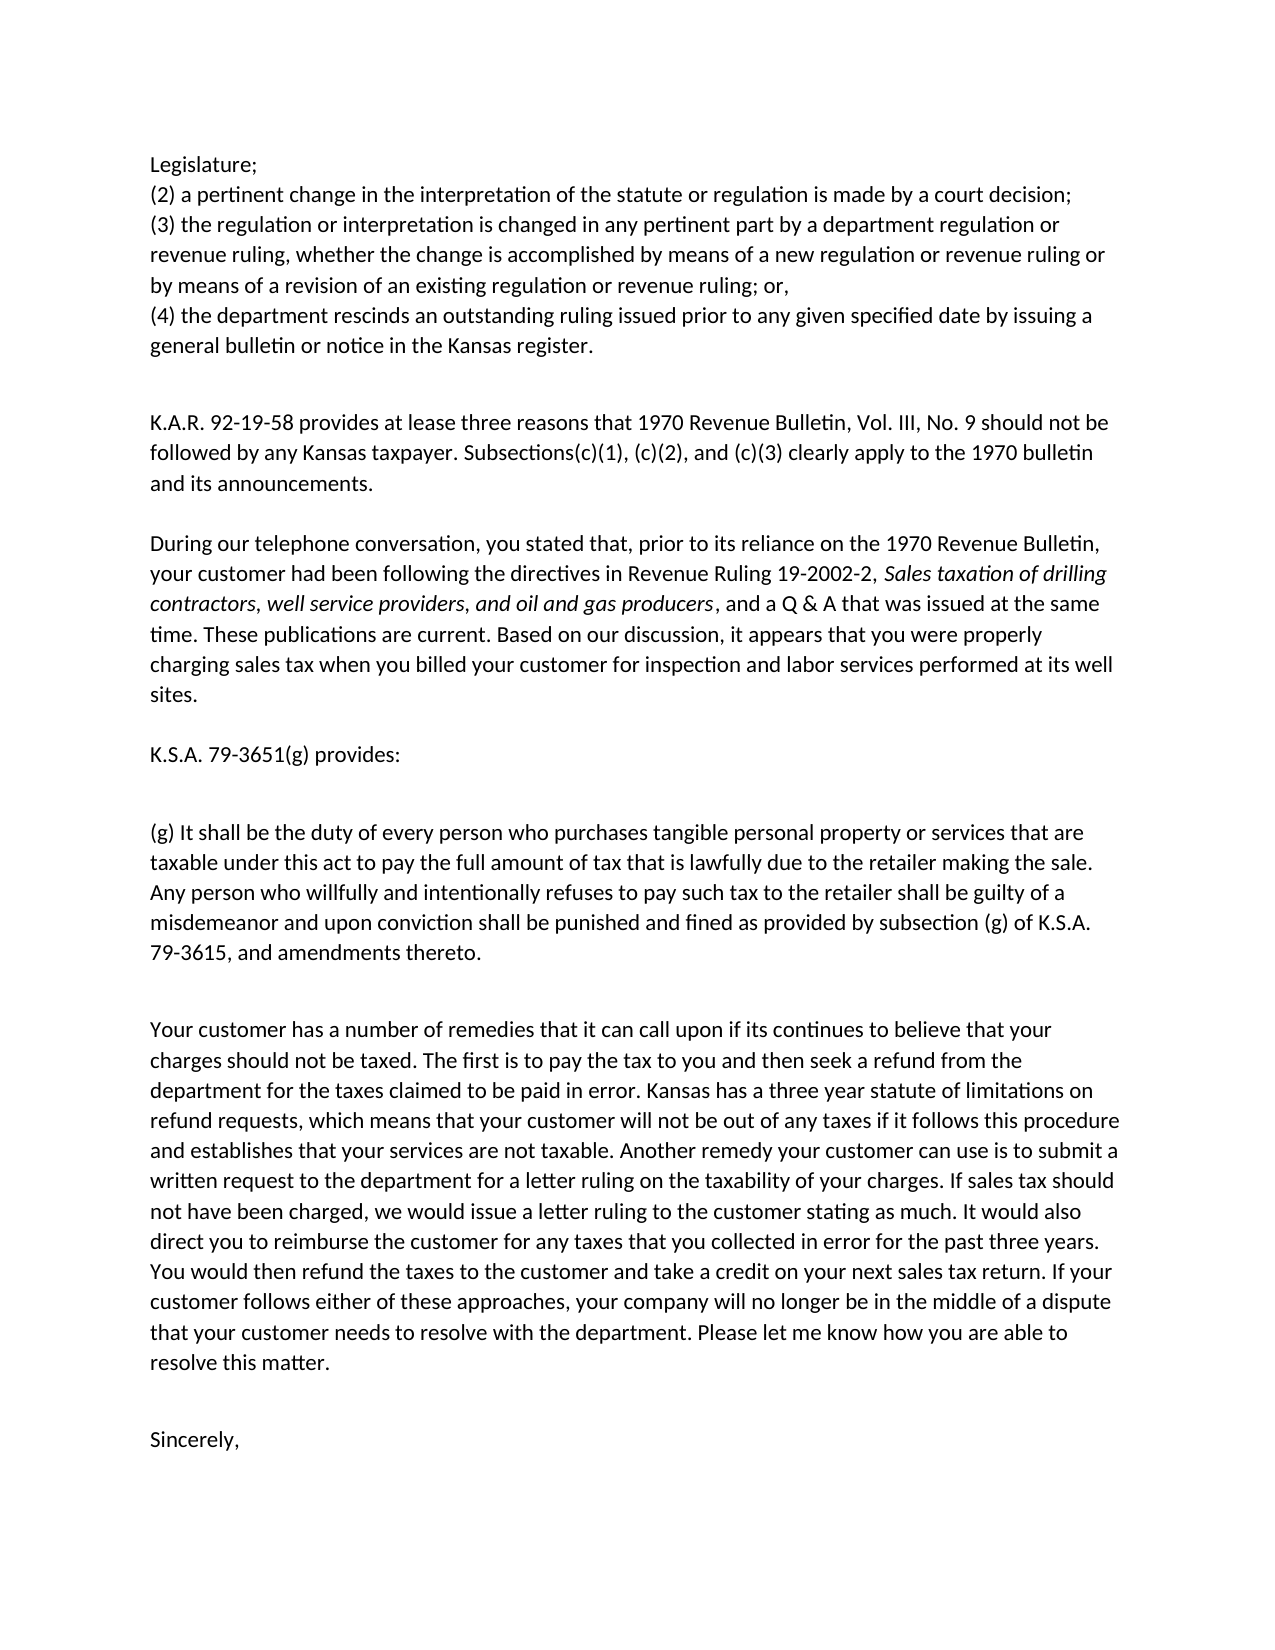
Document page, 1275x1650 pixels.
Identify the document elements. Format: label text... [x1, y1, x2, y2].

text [150, 150, 1125, 359]
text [150, 1395, 1125, 1483]
text K.A.R. 92-19-58 provides at lease three reasons that 1970 Revenue Bulletin, Vol. III, No. 9 should not be followed by any Kansas taxpayer. Subsections(c)(1), (c)(2), and (c)(3) clearly apply to the 1970 bulletin and its announcements. During our telephone conversation, you stated that, prior to its reliance on the 1970 Revenue Bulletin, your customer had been following the directives in Revenue Ruling 19-2002-2, Sales taxation of drilling contractors, well service providers, and oil and gas producers, and a Q & A that was issued at the same time. These publications are current. Based on our discussion, it appears that you were properly charging sales tax when you billed your customer for inspection and labor services performed at its well sites. K.S.A. 79-3651(g) provides: [150, 378, 1125, 799]
text Your customer has a number of remedies that it can call upon if its continues to believe that your charges should not be taxed. The first is to pay the tax to you and then seek a refund from the department for the taxes claimed to be paid in error. Kansas has a three year statute of limitations on refund requests, which means that your customer will not be out of any taxes if it follows this procedure and establishes that your services are not taxable. Another remedy your customer can use is to submit a written request to the department for a letter ruling on the taxability of your charges. If sales tax should not have been charged, we would issue a letter ruling to the customer stating as much. It would also direct you to reimburse the customer for any taxes that you collected in error for the past three years. You would then refund the taxes to the customer and take a credit on your next sales tax return. If your customer follows either of these approaches, your company will no longer be in the middle of a dispute that your customer needs to resolve with the department. Please let me know how you are able to resolve this matter. [150, 985, 1125, 1376]
text (g) It shall be the duty of every person who purchases tangible personal property or services that are taxable under this act to pay the full amount of tax that is lawfully due to the retailer making the sale. Any person who willfully and intentionally refuses to pay such tax to the retailer shall be guilty of a misdemeanor and upon conviction shall be punished and fined as provided by subsection (g) of K.S.A. 79-3615, and amendments thereto. [150, 818, 1125, 967]
